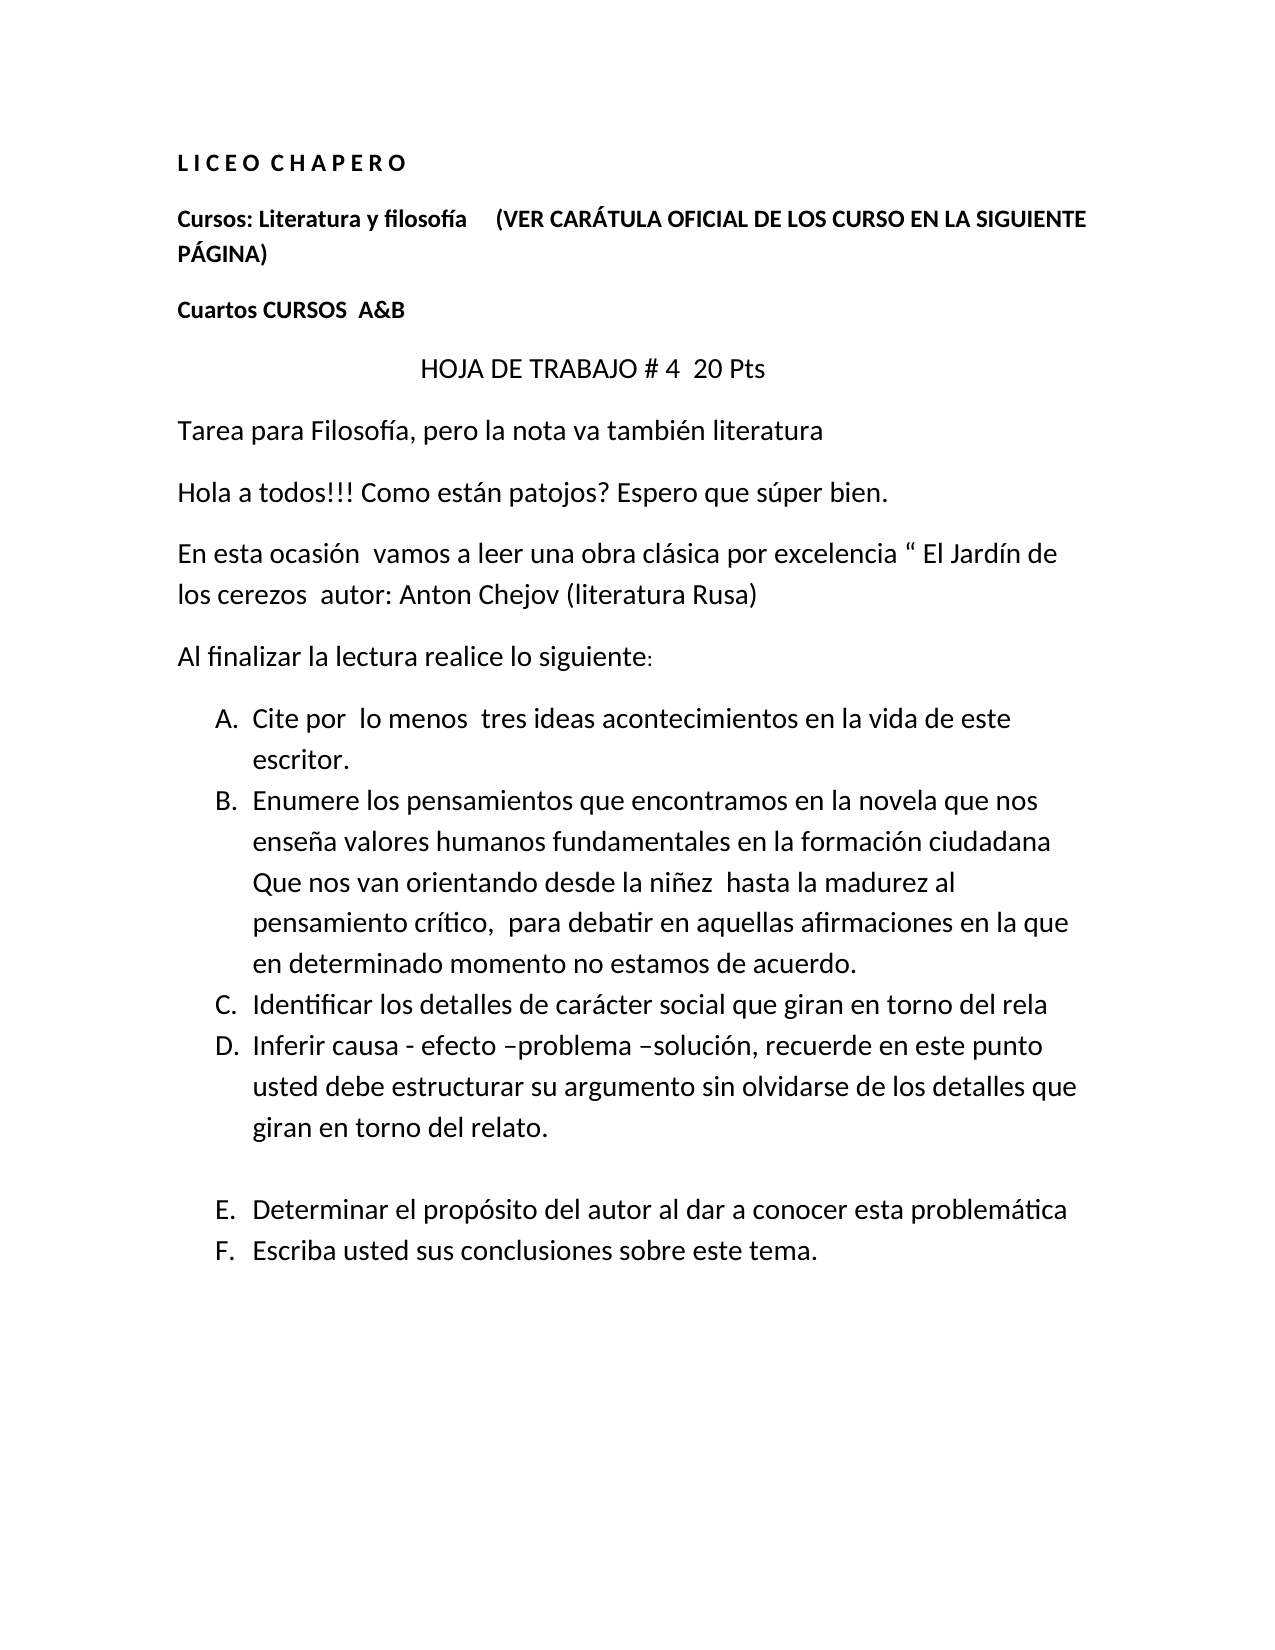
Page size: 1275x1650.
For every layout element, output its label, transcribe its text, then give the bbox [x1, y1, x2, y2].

text Tarea para Filosofía, pero la nota va también literatura [177, 412, 1098, 447]
text HOJA DE TRABAJO # 4 20 Pts [177, 350, 1098, 386]
text Cursos: Literatura y filosofía (VER CARÁTULA OFICIAL DE LOS CURSO EN LA SIGUIENTE PÁGINA) [177, 203, 1098, 269]
list Identificar los detalles de carácter social que giran en torno del rela [215, 986, 1098, 1022]
list Que nos van orientando desde la niñez hasta la madurez al pensamiento crítico, para debatir en aquellas afirmaciones en la que en determinado momento no estamos de acuerdo. [252, 864, 1098, 981]
text L I C E O C H A P E R O [177, 148, 1098, 178]
text Cuartos CURSOS A&B [177, 294, 1098, 325]
text Hola a todos!!! Como están patojos? Espero que súper bien. [177, 474, 1098, 509]
list Escriba usted sus conclusiones sobre este tema. [215, 1232, 1098, 1268]
text Al finalizar la lectura realice lo siguiente: [177, 638, 1098, 674]
list Enumere los pensamientos que encontramos en la novela que nos enseña valores humanos fundamentales en la formación ciudadana [215, 782, 1098, 858]
text En esta ocasión vamos a leer una obra clásica por excelencia “ El Jardín de los cerezos autor: Anton Chejov (literatura Rusa) [177, 535, 1098, 612]
list Inferir causa - efecto –problema –solución, recuerde en este punto usted debe estructurar su argumento sin olvidarse de los detalles que giran en torno del relato. [215, 1027, 1098, 1145]
list Cite por lo menos tres ideas acontecimientos en la vida de este escritor. [215, 700, 1098, 776]
list Determinar el propósito del autor al dar a conocer esta problemática [215, 1191, 1098, 1227]
